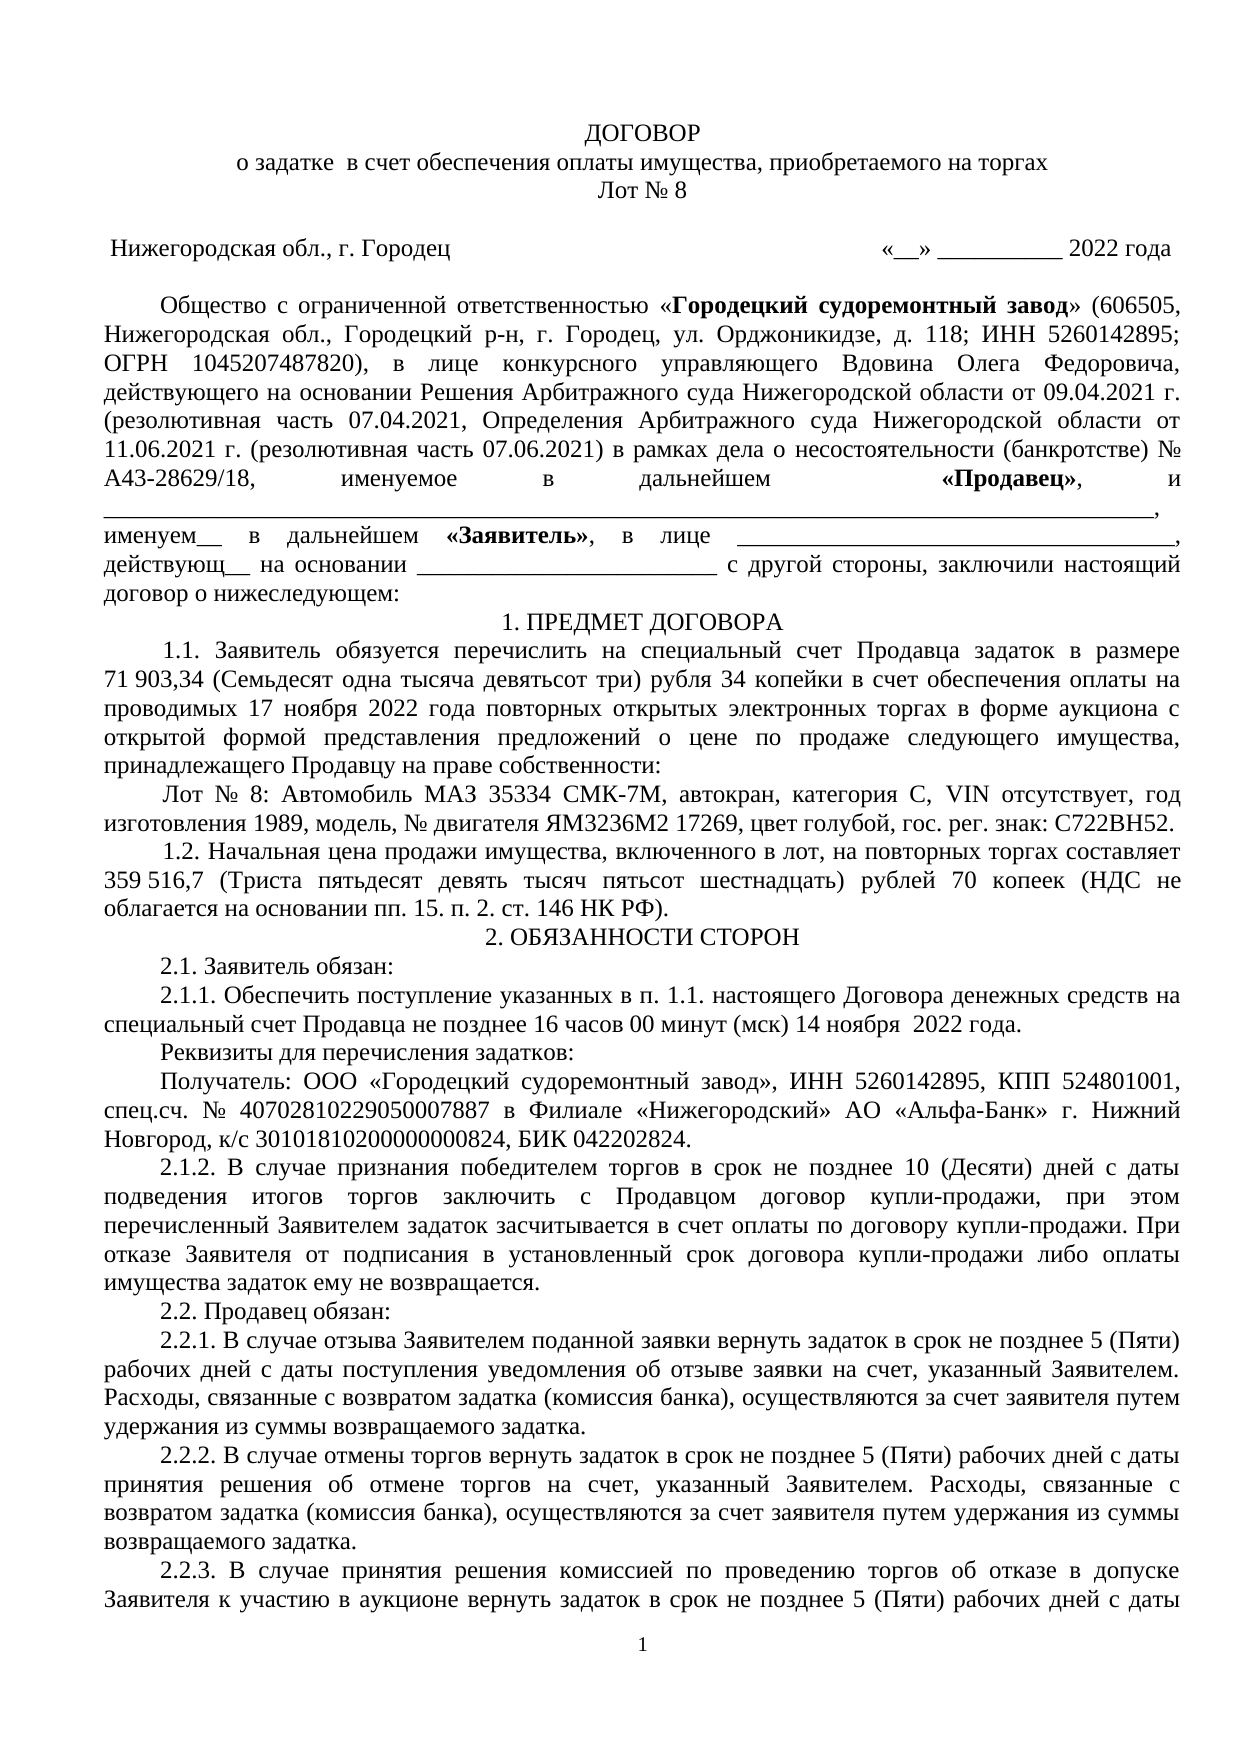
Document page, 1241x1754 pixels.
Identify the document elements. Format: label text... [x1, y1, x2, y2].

text 2.2.1. В случае отзыва Заявителем поданной заявки вернуть задаток в срок не позднее 5 (Пяти) рабочих дней с даты поступления уведомления об отзыве заявки на счет, указанный Заявителем. Расходы, связанные с возвратом задатка (комиссия банка), осуществляются за счет заявителя путем удержания из суммы возвращаемого задатка. [103, 1325, 1181, 1440]
text Общество с ограниченной ответственностью «Городецкий судоремонтный завод» (606505, Нижегородская обл., Городецкий р-н, г. Городец, ул. Орджоникидзе, д. 118; ИНН 5260142895; ОГРН 1045207487820), в лице конкурсного управляющего Вдовина Олега Федоровича, действующего на основании Решения Арбитражного суда Нижегородской области от 09.04.2021 г. (резолютивная часть 07.04.2021, Определения Арбитражного суда Нижегородской области от 11.06.2021 г. (резолютивная часть 07.06.2021) в рамках дела о несостоятельности (банкротстве) № А43-28629/18, именуемое в дальнейшем «Продавец», и ____________________________________________________________________________________, именуем__ в дальнейшем «Заявитель», в лице ___________________________________, действующ__ на основании ________________________ с другой стороны, заключили настоящий договор о нижеследующем: [103, 291, 1181, 607]
text 2.1.1. Обеспечить поступление указанных в п. 1.1. настоящего Договора денежных средств на специальный счет Продавца не позднее 16 часов 00 минут (мск) 14 ноября 2022 года. [103, 980, 1181, 1037]
text Получатель: ООО «Городецкий судоремонтный завод», ИНН 5260142895, КПП 524801001, спец.сч. № 40702810229050007887 в Филиале «Нижегородский» АО «Альфа-Банк» г. Нижний Новгород, к/с 30101810200000000824, БИК 042202824. [103, 1066, 1181, 1152]
text 2.2. Продавец обязан: [103, 1296, 1181, 1325]
text 2. ОБЯЗАННОСТИ СТОРОН [103, 922, 1181, 951]
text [103, 1555, 1181, 1612]
text о задатке в счет обеспечения оплаты имущества, приобретаемого на торгах [103, 147, 1181, 176]
text 2.2.2. В случае отмены торгов вернуть задаток в срок не позднее 5 (Пяти) рабочих дней с даты принятия решения об отмене торгов на счет, указанный Заявителем. Расходы, связанные с возвратом задатка (комиссия банка), осуществляются за счет заявителя путем удержания из суммы возвращаемого задатка. [103, 1440, 1181, 1555]
text Нижегородская обл., г. Городец «__» __________ 2022 года [103, 233, 1181, 262]
text 1.2. Начальная цена продажи имущества, включенного в лот, на повторных торгах составляет 359 516,7 (Триста пятьдесят девять тысяч пятьсот шестнадцать) рублей 70 копеек (НДС не облагается на основании пп. 15. п. 2. ст. 146 НК РФ). [103, 837, 1181, 922]
text Лот № 8 [103, 176, 1181, 204]
text Реквизиты для перечисления задатков: [103, 1037, 1181, 1066]
text Лот № 8: Автомобиль МАЗ 35334 СМК-7М, автокран, категория С, VIN отсутствует, год изготовления 1989, модель, № двигателя ЯМ3236М2 17269, цвет голубой, гос. рег. знак: С722ВН52. [103, 779, 1181, 837]
text 1. ПРЕДМЕТ ДОГОВОРА [103, 607, 1181, 636]
text ДОГОВОР [103, 118, 1181, 147]
text 2.1. Заявитель обязан: [103, 951, 1181, 980]
text 2.1.2. В случае признания победителем торгов в срок не позднее 10 (Десяти) дней с даты подведения итогов торгов заключить с Продавцом договор купли-продажи, при этом перечисленный Заявителем задаток засчитывается в счет оплаты по договору купли-продажи. При отказе Заявителя от подписания в установленный срок договора купли-продажи либо оплаты имущества задаток ему не возвращается. [103, 1152, 1181, 1296]
text 1.1. Заявитель обязуется перечислить на специальный счет Продавца задаток в размере 71 903,34 (Семьдесят одна тысяча девятьсот три) рубля 34 копейки в счет обеспечения оплаты на проводимых 17 ноября 2022 года повторных открытых электронных торгах в форме аукциона с открытой формой представления предложений о цене по продаже следующего имущества, принадлежащего Продавцу на праве собственности: [103, 636, 1181, 779]
